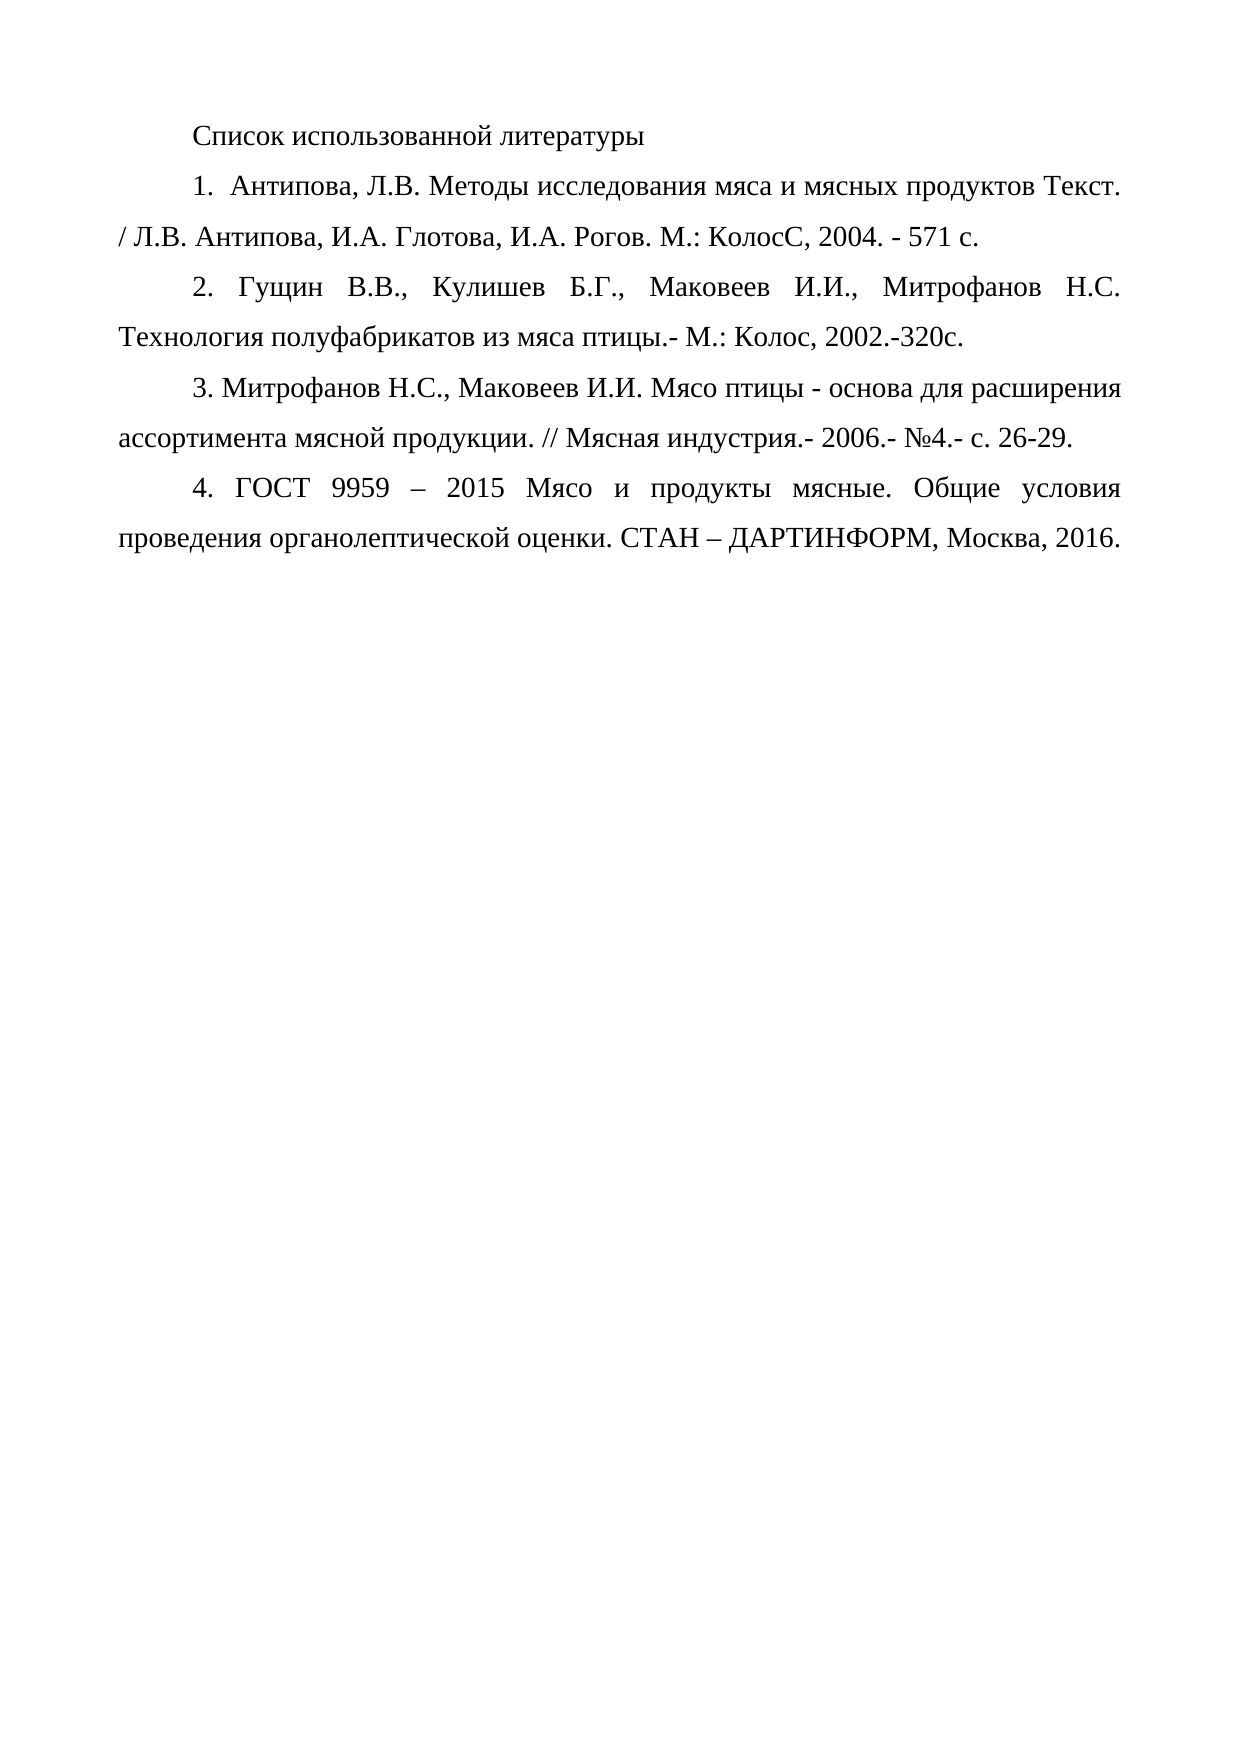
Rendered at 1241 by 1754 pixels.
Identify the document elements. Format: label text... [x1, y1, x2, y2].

text Список использованной литературы [118, 118, 1122, 152]
text 1. Антипова, Л.В. Методы исследования мяса и мясных продуктов Текст. / Л.В. Антипова, И.А. Глотова, И.А. Рогов. М.: КолосС, 2004. - 571 с. [118, 168, 1122, 252]
text 2. Гущин В.В., Кулишев Б.Г., Маковеев И.И., Митрофанов Н.С. Технология полуфабрикатов из мяса птицы.- М.: Колос, 2002.-320с. [118, 269, 1122, 353]
text 3. Митрофанов Н.С., Маковеев И.И. Мясо птицы - основа для расширения ассортимента мясной продукции. // Мясная индустрия.- 2006.- №4.- с. 26-29. [118, 370, 1122, 453]
text 4. ГОСТ 9959 – 2015 Мясо и продукты мясные. Общие условия проведения органолептической оценки. СТАН – ДАРТИНФОРМ, Москва, 2016. [118, 470, 1122, 554]
